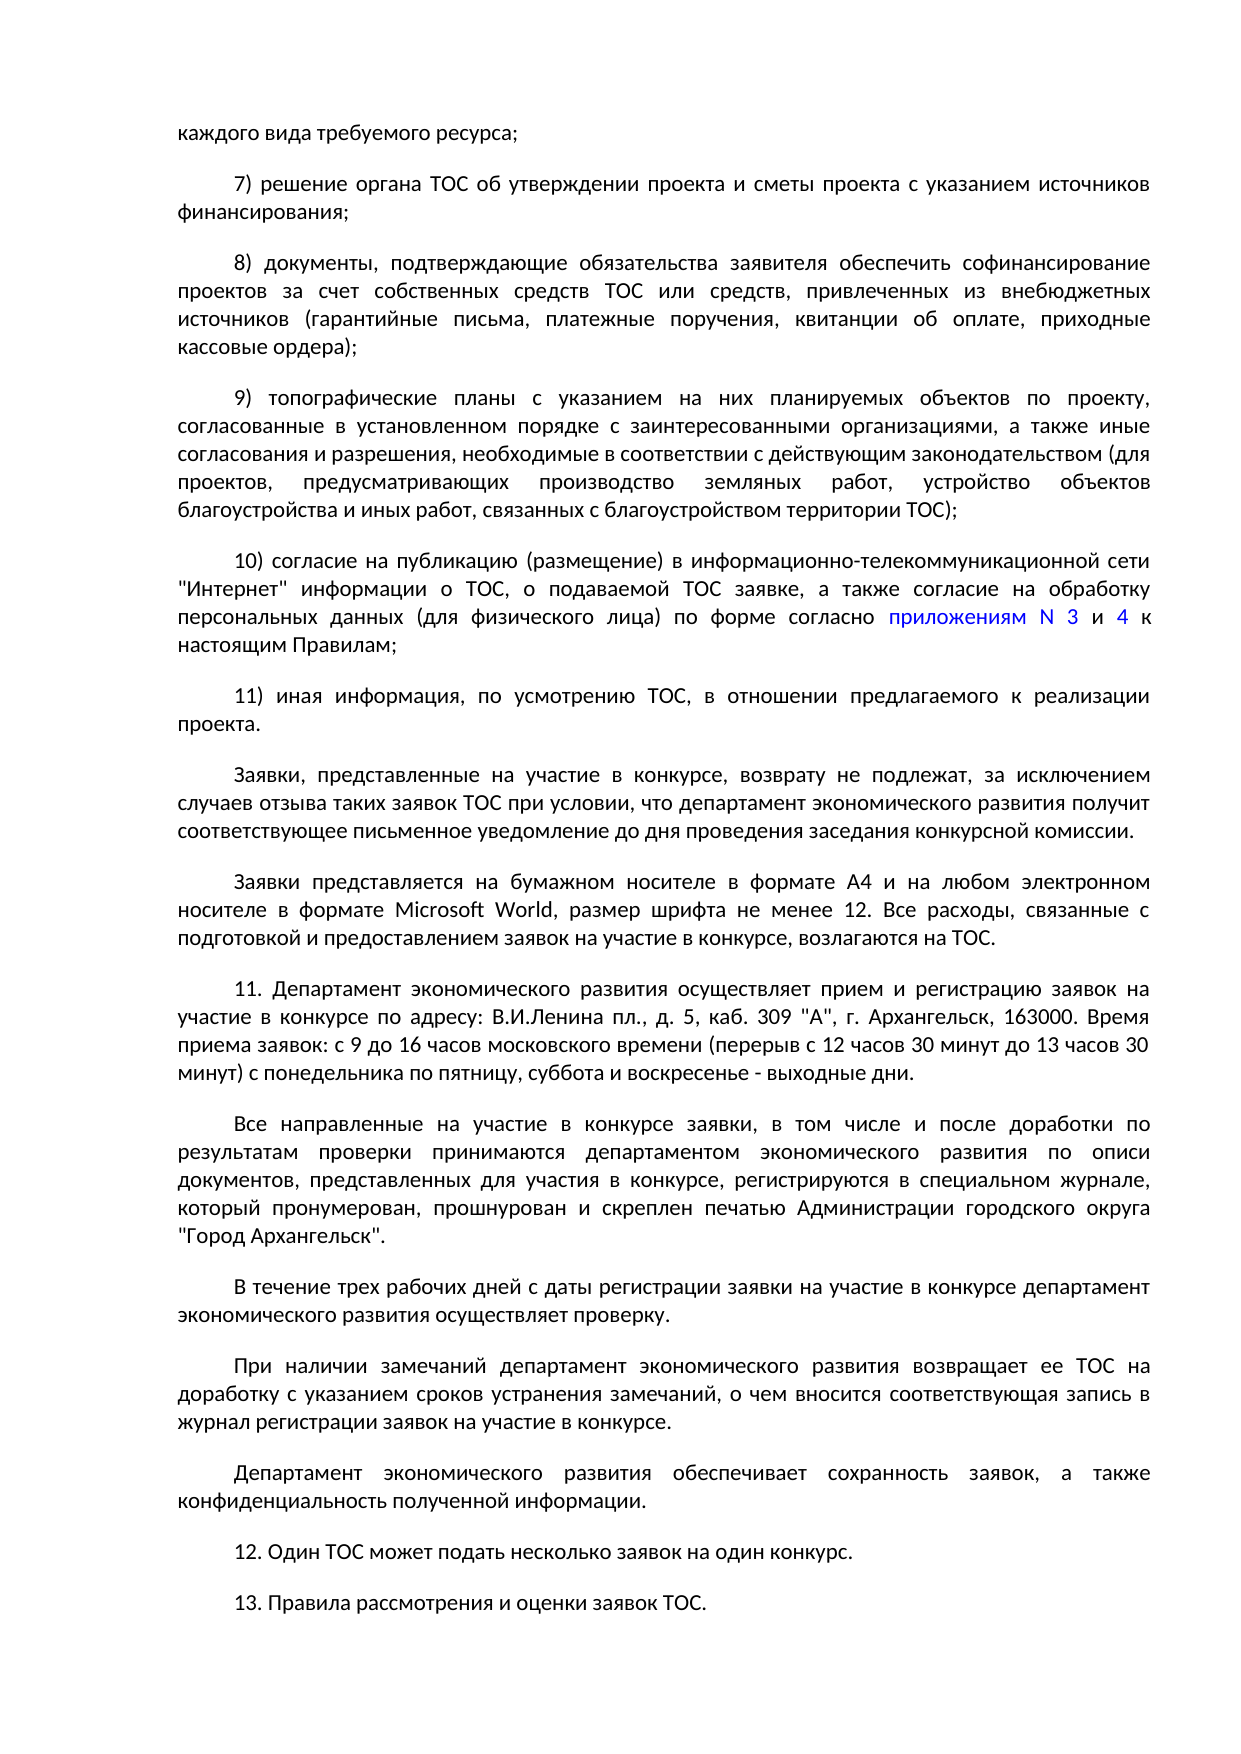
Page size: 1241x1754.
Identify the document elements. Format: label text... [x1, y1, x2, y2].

text 11) иная информация, по усмотрению ТОС, в отношении предлагаемого к реализации проекта. [177, 681, 1152, 737]
text Все направленные на участие в конкурсе заявки, в том числе и после доработки по результатам проверки принимаются департаментом экономического развития по описи документов, представленных для участия в конкурсе, регистрируются в специальном журнале, который пронумерован, прошнурован и скреплен печатью Администрации городского округа "Город Архангельск". [177, 1109, 1152, 1249]
text 11. Департамент экономического развития осуществляет прием и регистрацию заявок на участие в конкурсе по адресу: В.И.Ленина пл., д. 5, каб. 309 "А", г. Архангельск, 163000. Время приема заявок: с 9 до 16 часов московского времени (перерыв с 12 часов 30 минут до 13 часов 30 минут) с понедельника по пятницу, суббота и воскресенье - выходные дни. [177, 974, 1152, 1086]
text В течение трех рабочих дней с даты регистрации заявки на участие в конкурсе департамент экономического развития осуществляет проверку. [177, 1272, 1152, 1328]
text При наличии замечаний департамент экономического развития возвращает ее ТОС на доработку с указанием сроков устранения замечаний, о чем вносится соответствующая запись в журнал регистрации заявок на участие в конкурсе. [177, 1351, 1152, 1435]
text 12. Один ТОС может подать несколько заявок на один конкурс. [177, 1537, 1152, 1565]
text 8) документы, подтверждающие обязательства заявителя обеспечить софинансирование проектов за счет собственных средств ТОС или средств, привлеченных из внебюджетных источников (гарантийные письма, платежные поручения, квитанции об оплате, приходные кассовые ордера); [177, 248, 1152, 360]
text Заявки, представленные на участие в конкурсе, возврату не подлежат, за исключением случаев отзыва таких заявок ТОС при условии, что департамент экономического развития получит соответствующее письменное уведомление до дня проведения заседания конкурсной комиссии. [177, 760, 1152, 844]
text 10) согласие на публикацию (размещение) в информационно-телекоммуникационной сети "Интернет" информации о ТОС, о подаваемой ТОС заявке, а также согласие на обработку персональных данных (для физического лица) по форме согласно приложениям N 3 и 4 к настоящим Правилам; [177, 546, 1152, 658]
text 9) топографические планы с указанием на них планируемых объектов по проекту, согласованные в установленном порядке с заинтересованными организациями, а также иные согласования и разрешения, необходимые в соответствии с действующим законодательством (для проектов, предусматривающих производство земляных работ, устройство объектов благоустройства и иных работ, связанных с благоустройством территории ТОС); [177, 383, 1152, 523]
text Заявки представляется на бумажном носителе в формате А4 и на любом электронном носителе в формате Microsoft World, размер шрифта не менее 12. Все расходы, связанные с подготовкой и предоставлением заявок на участие в конкурсе, возлагаются на ТОС. [177, 867, 1152, 951]
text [177, 118, 1152, 146]
text 7) решение органа ТОС об утверждении проекта и сметы проекта с указанием источников финансирования; [177, 169, 1152, 225]
text 13. Правила рассмотрения и оценки заявок ТОС. [177, 1588, 1152, 1616]
text Департамент экономического развития обеспечивает сохранность заявок, а также конфиденциальность полученной информации. [177, 1458, 1152, 1514]
